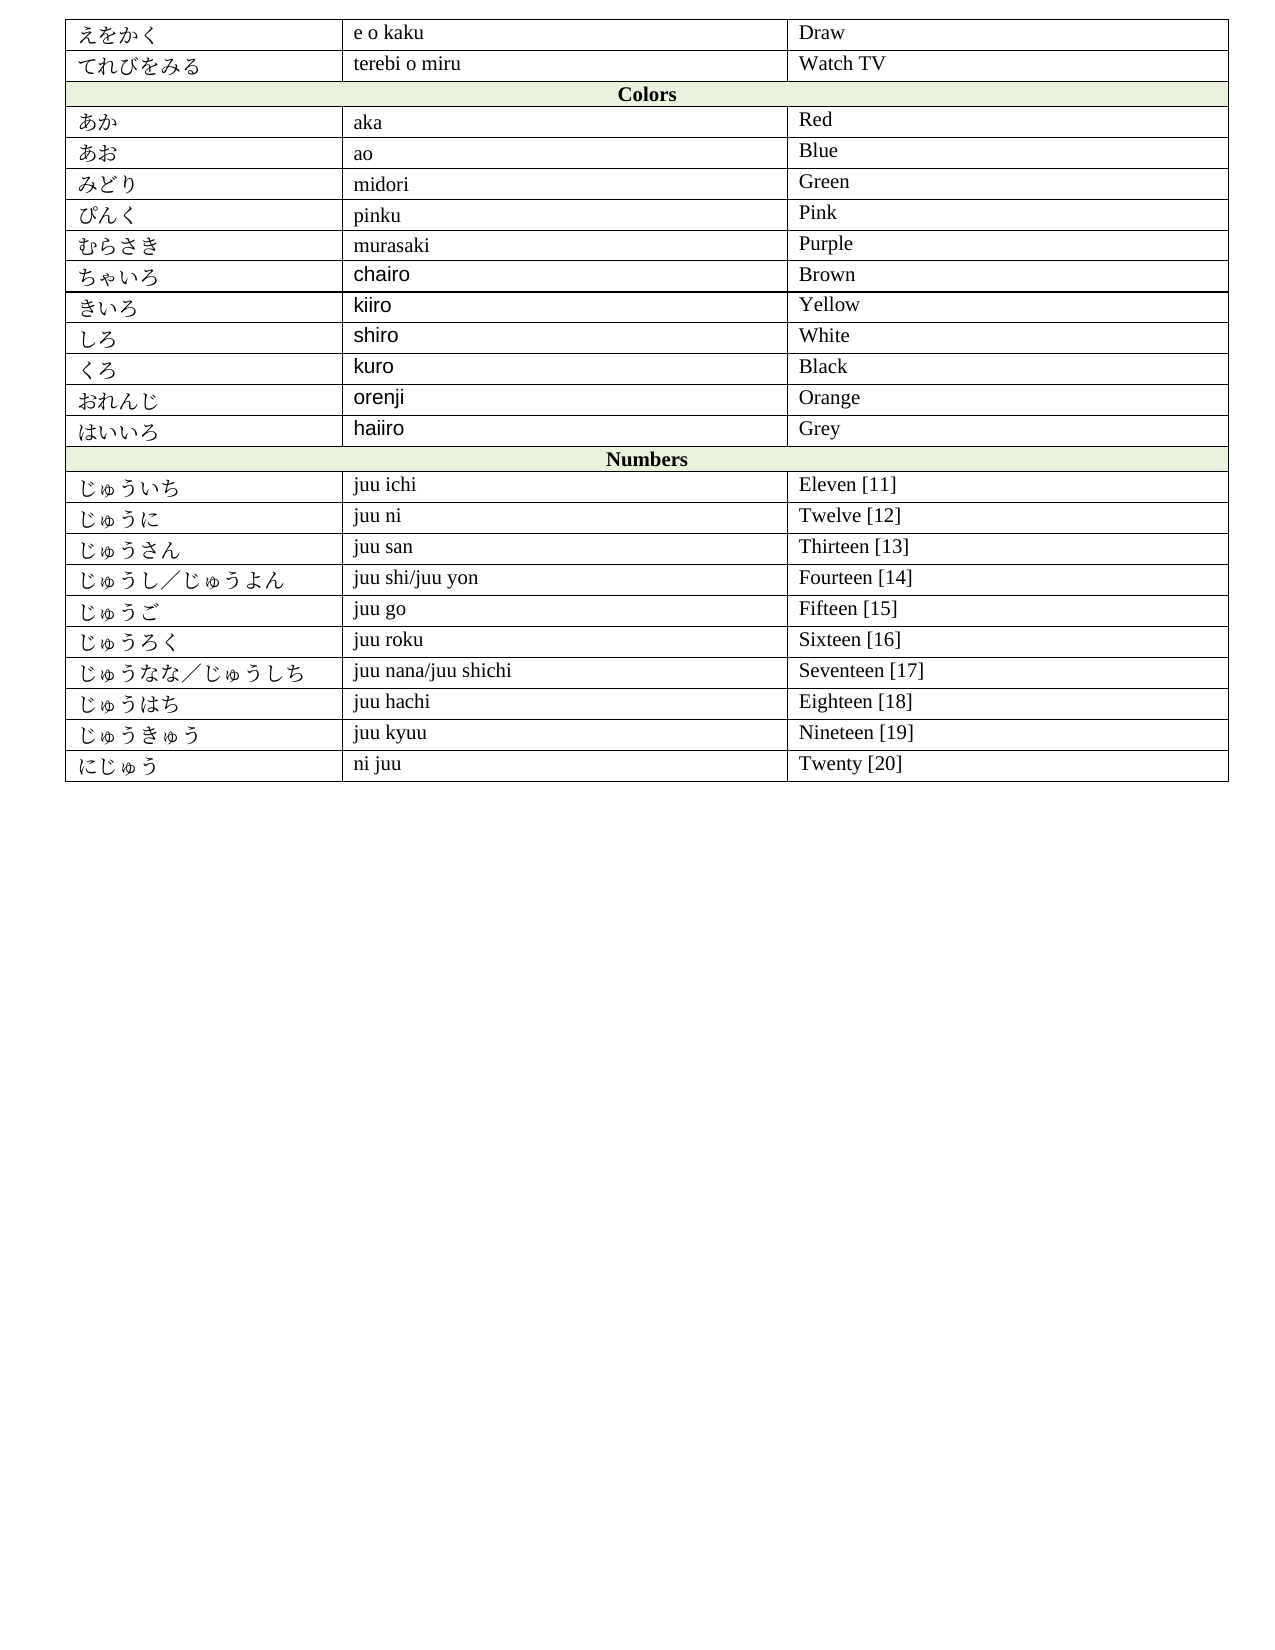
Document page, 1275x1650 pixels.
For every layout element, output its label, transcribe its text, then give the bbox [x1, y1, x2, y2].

table_cell みどり [66, 169, 342, 198]
table_cell kiiro [343, 293, 787, 322]
table_cell Brown [788, 261, 1228, 291]
table_cell Grey [788, 416, 1228, 446]
table_cell Fifteen [15] [788, 596, 1228, 626]
table_cell aka [343, 107, 787, 137]
table_cell pinku [343, 200, 787, 229]
table_cell Yellow [788, 293, 1228, 322]
table_cell はいいろ [66, 416, 342, 446]
table_cell midori [343, 169, 787, 198]
table_cell ちゃいろ [66, 261, 342, 291]
table_cell ぴんく [66, 200, 342, 229]
table_cell あお [66, 138, 342, 168]
table_cell juu san [343, 534, 787, 564]
table_cell e o kaku [343, 20, 787, 50]
table_cell Colors [66, 82, 1228, 106]
table_cell Nineteen [19] [788, 720, 1228, 749]
table_cell Watch TV [788, 51, 1228, 81]
table_cell じゅうご [66, 596, 342, 626]
table_cell Pink [788, 200, 1228, 229]
table_cell じゅうなな／じゅうしち [66, 658, 342, 688]
table_cell あか [66, 107, 342, 137]
table_cell じゅうきゅう [66, 720, 342, 749]
table_cell White [788, 323, 1228, 353]
table_cell chairo [343, 261, 787, 291]
table_cell Fourteen [14] [788, 565, 1228, 595]
table_cell ao [343, 138, 787, 168]
table_cell きいろ [66, 293, 342, 322]
table_cell kuro [343, 354, 787, 384]
table_cell juu kyuu [343, 720, 787, 749]
table_cell Orange [788, 385, 1228, 415]
table_cell Twenty [20] [788, 751, 1228, 781]
table_cell じゅうし／じゅうよん [66, 565, 342, 595]
table_cell くろ [66, 354, 342, 384]
table_cell てれびをみる [66, 51, 342, 81]
table_cell juu ichi [343, 472, 787, 502]
table_cell juu go [343, 596, 787, 626]
table_cell えをかく [66, 20, 342, 50]
table_cell Draw [788, 20, 1228, 50]
table_cell にじゅう [66, 751, 342, 781]
table_cell じゅうはち [66, 689, 342, 719]
table_cell じゅういち [66, 472, 342, 502]
table_cell じゅうろく [66, 627, 342, 657]
table_cell Black [788, 354, 1228, 384]
table_cell Eleven [11] [788, 472, 1228, 502]
table_cell Red [788, 107, 1228, 137]
table_cell Green [788, 169, 1228, 198]
table_cell Numbers [66, 447, 1228, 471]
table_cell juu roku [343, 627, 787, 657]
table_cell Twelve [12] [788, 503, 1228, 533]
table_cell むらさき [66, 231, 342, 260]
table_cell じゅうに [66, 503, 342, 533]
table_cell じゅうさん [66, 534, 342, 564]
table_cell しろ [66, 323, 342, 353]
table_cell murasaki [343, 231, 787, 260]
table_cell Seventeen [17] [788, 658, 1228, 688]
table_cell juu ni [343, 503, 787, 533]
table_cell Purple [788, 231, 1228, 260]
table_cell ni juu [343, 751, 787, 781]
table_cell terebi o miru [343, 51, 787, 81]
table_cell haiiro [343, 416, 787, 446]
table_cell juu nana/juu shichi [343, 658, 787, 688]
table_cell Eighteen [18] [788, 689, 1228, 719]
table_cell orenji [343, 385, 787, 415]
table_cell Thirteen [13] [788, 534, 1228, 564]
table_cell shiro [343, 323, 787, 353]
table_cell Blue [788, 138, 1228, 168]
table_cell おれんじ [66, 385, 342, 415]
table_cell juu shi/juu yon [343, 565, 787, 595]
table_cell Sixteen [16] [788, 627, 1228, 657]
table_cell juu hachi [343, 689, 787, 719]
